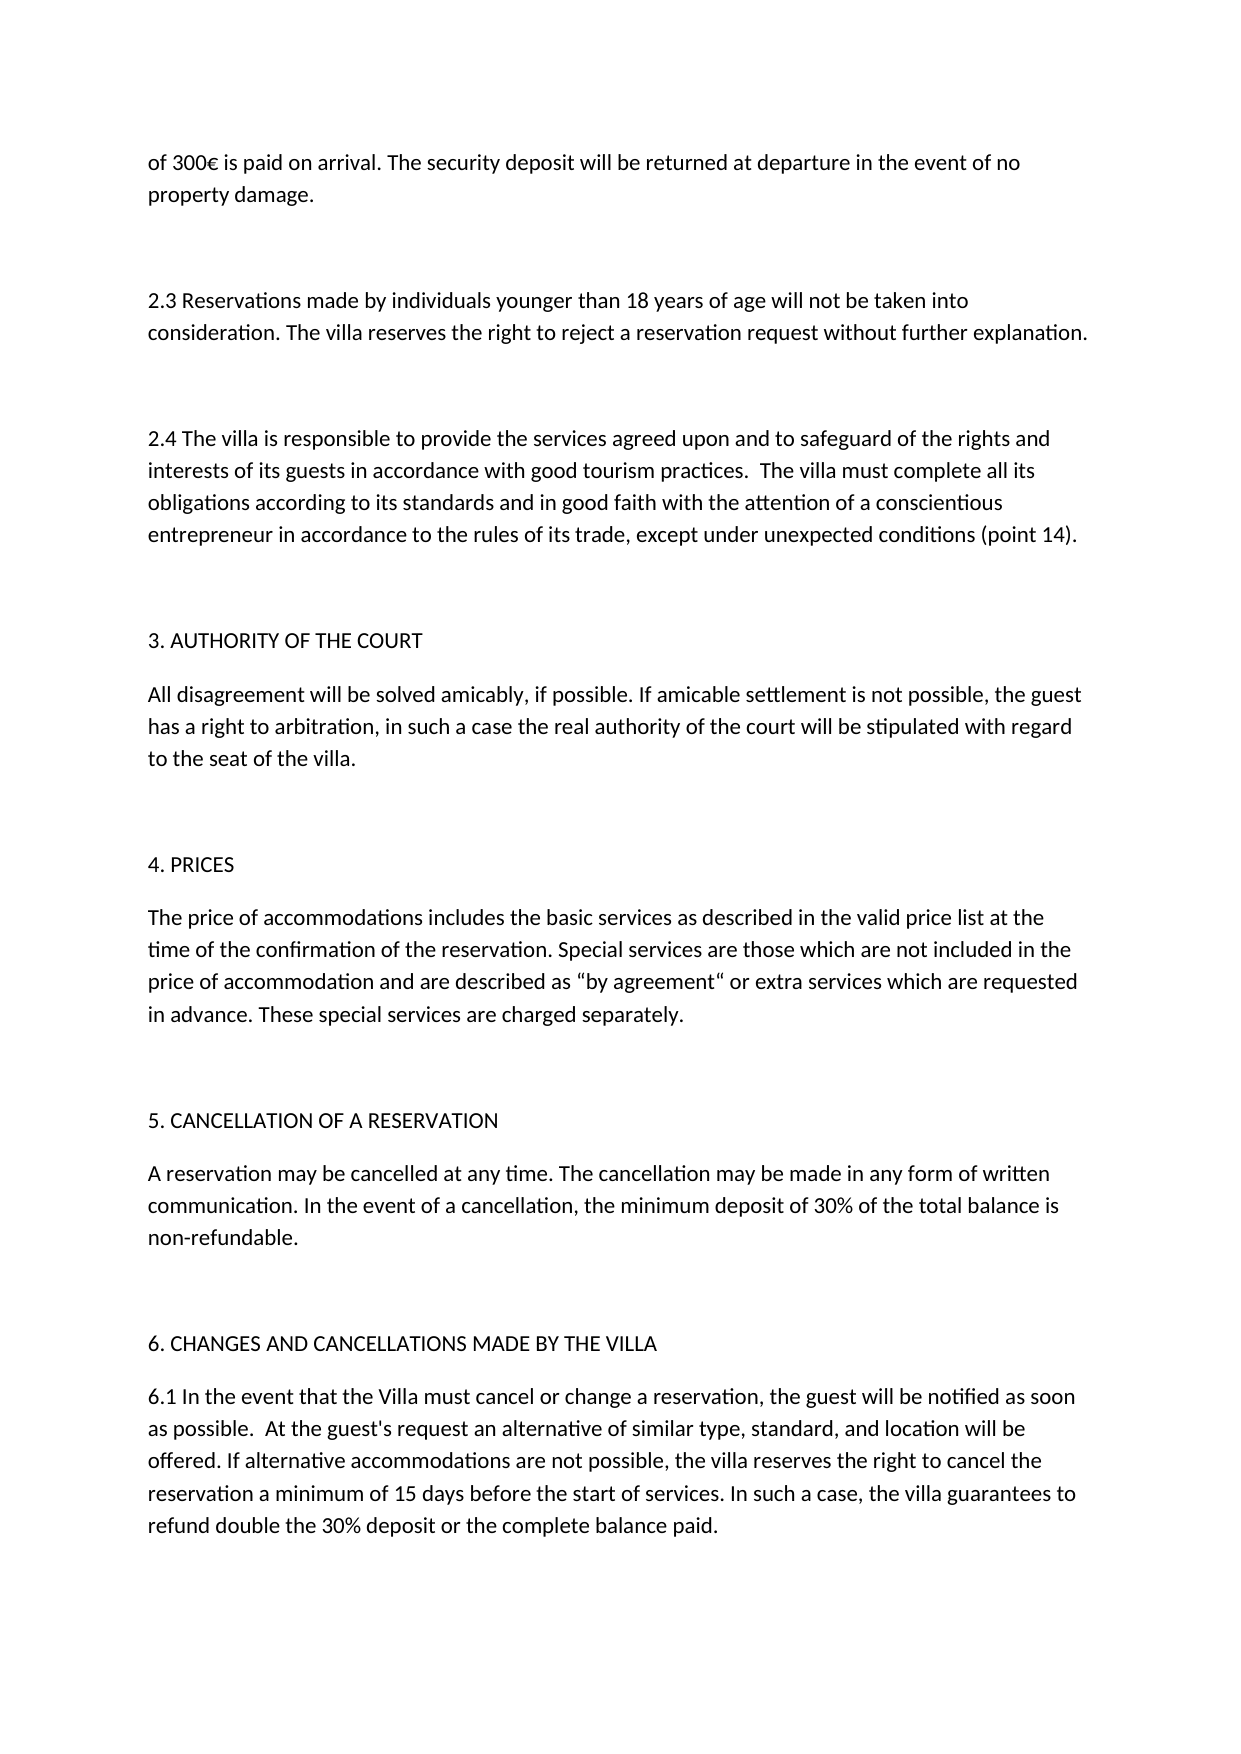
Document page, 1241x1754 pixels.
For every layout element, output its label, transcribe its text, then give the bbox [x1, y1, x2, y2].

text 6. CHANGES AND CANCELLATIONS MADE BY THE VILLA [148, 1329, 1093, 1357]
text 4. PRICES [148, 850, 1093, 878]
text 2.4 The villa is responsible to provide the services agreed upon and to safeguard of the rights and interests of its guests in accordance with good tourism practices. The villa must complete all its obligations according to its standards and in good faith with the attention of a conscientious entrepreneur in accordance to the rules of its trade, except under unexpected conditions (point 14). [148, 424, 1093, 549]
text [148, 148, 1093, 208]
text 3. AUTHORITY OF THE COURT [148, 627, 1093, 655]
text 6.1 In the event that the Villa must cancel or change a reservation, the guest will be notified as soon as possible. At the guest's request an alternative of similar type, standard, and location will be offered. If alternative accommodations are not possible, the villa reserves the right to cancel the reservation a minimum of 15 days before the start of services. In such a case, the villa guarantees to refund double the 30% deposit or the complete balance paid. [148, 1382, 1093, 1539]
text 5. CANCELLATION OF A RESERVATION [148, 1106, 1093, 1134]
text The price of accommodations includes the basic services as described in the valid price list at the time of the confirmation of the reservation. Special services are those which are not included in the price of accommodation and are described as “by agreement“ or extra services which are requested in advance. These special services are charged separately. [148, 903, 1093, 1028]
text 2.3 Reservations made by individuals younger than 18 years of age will not be taken into consideration. The villa reserves the right to reject a reservation request without further explanation. [148, 286, 1093, 346]
text A reservation may be cancelled at any time. The cancellation may be made in any form of written communication. In the event of a cancellation, the minimum deposit of 30% of the total balance is non-refundable. [148, 1159, 1093, 1251]
text All disagreement will be solved amicably, if possible. If amicable settlement is not possible, the guest has a right to arbitration, in such a case the real authority of the court will be stipulated with regard to the seat of the villa. [148, 680, 1093, 772]
